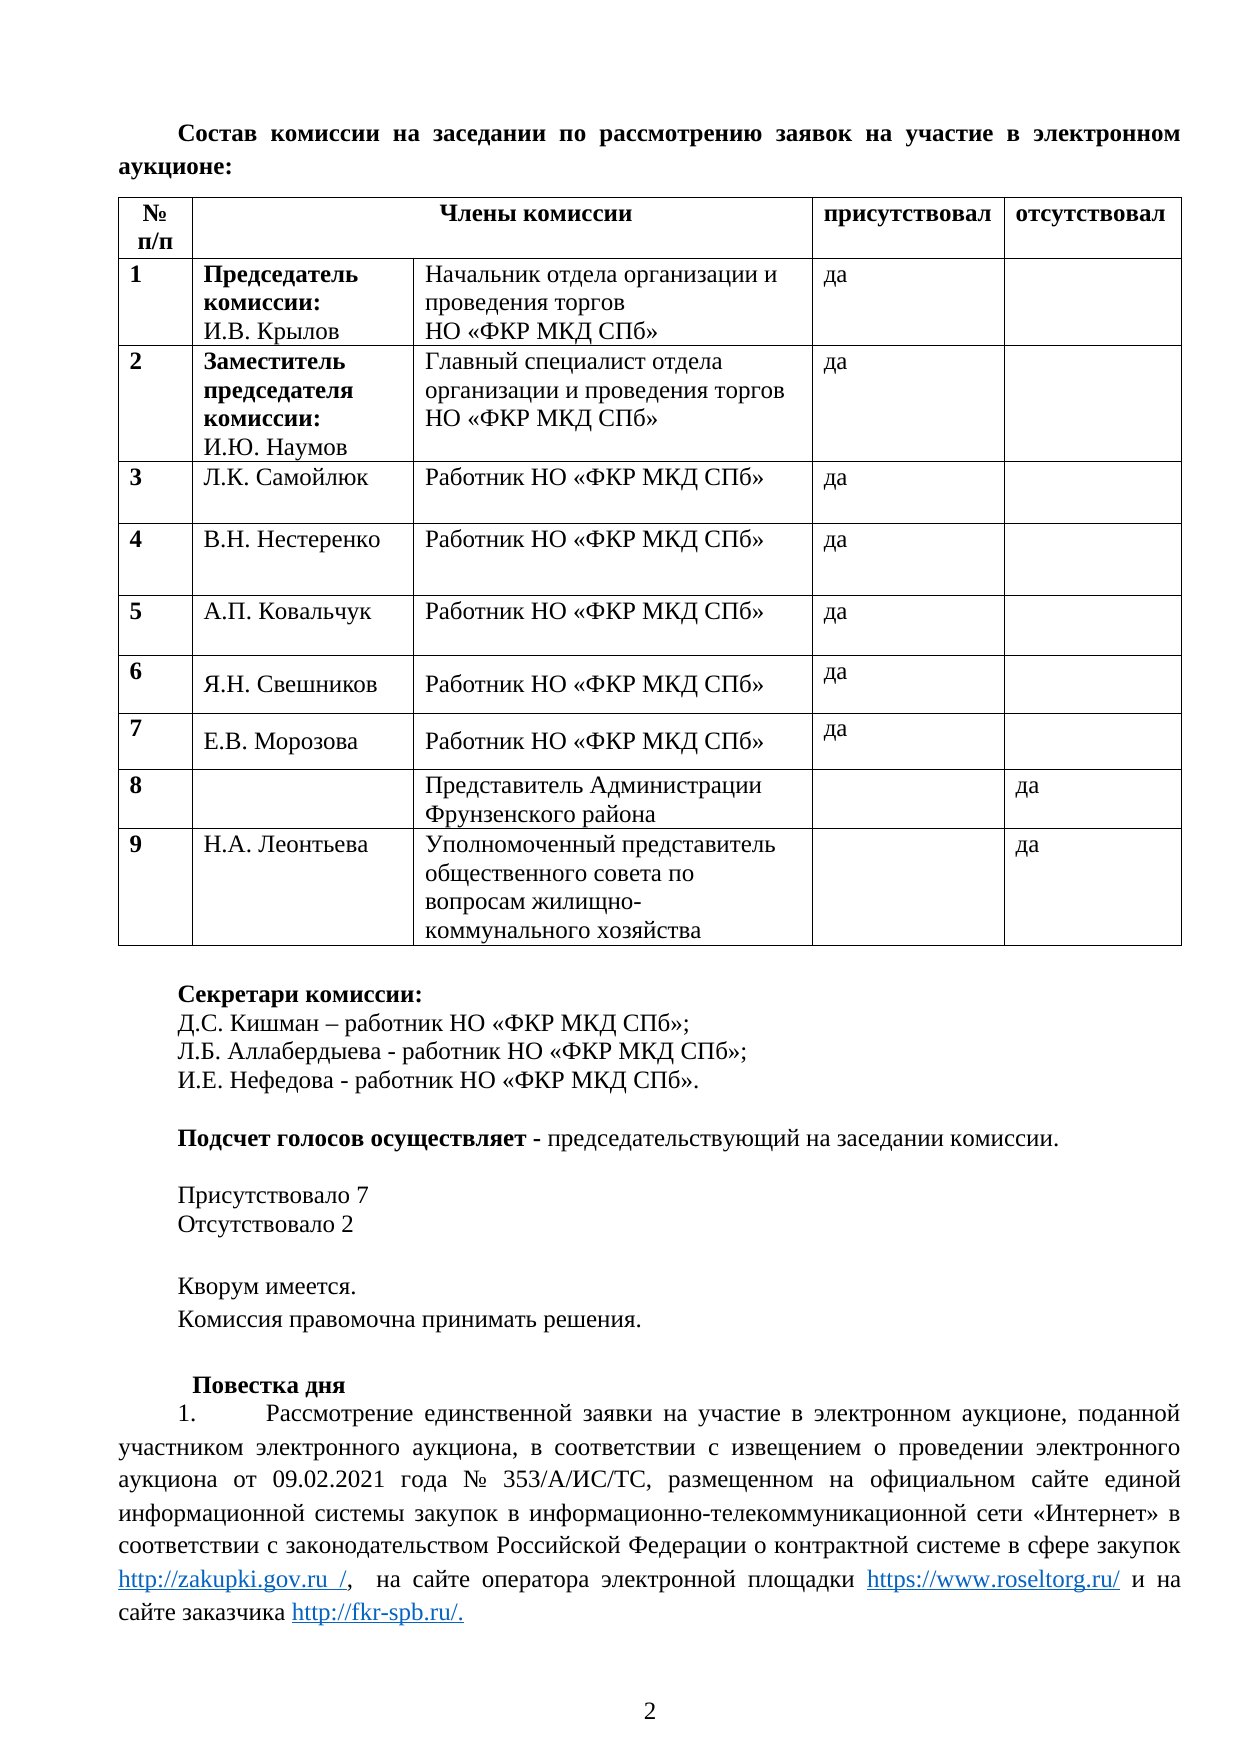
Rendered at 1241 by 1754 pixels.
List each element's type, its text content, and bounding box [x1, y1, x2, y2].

table_cell 9 [119, 829, 192, 945]
table_cell да [813, 462, 1004, 523]
table_cell Работник НО «ФКР МКД СПб» [414, 656, 812, 712]
text Секретари комиссии: [118, 979, 1181, 1008]
list Рассмотрение единственной заявки на участие в электронном аукционе, поданной участником электронного аукциона, в соответствии с извещением о проведении электронного аукциона от 09.02.2021 года № 353/А/ИС/ТС, размещенном на официальном сайте единой информационной системы закупок в информационно-телекоммуникационной сети «Интернет» в соответствии с законодательством Российской Федерации о контрактной системе в сфере закупок http://zakupki.gov.ru /, на сайте оператора электронной площадки https://www.roseltorg.ru/ и на сайте заказчика http://fkr-spb.ru/. [118, 1398, 1181, 1625]
table_cell Главный специалист отдела организации и проведения торгов НО «ФКР МКД СПб» [414, 346, 812, 461]
text Л.Б. Аллабердыева - работник НО «ФКР МКД СПб»; [118, 1036, 1181, 1065]
table_cell [813, 829, 1004, 945]
text Повестка дня [192, 1370, 1181, 1398]
table_header Члены комиссии [193, 198, 812, 258]
table_cell Представитель Администрации Фрунзенского района [414, 770, 812, 828]
table_cell Л.К. Самойлюк [193, 462, 413, 523]
table_cell [1005, 714, 1181, 769]
text Кворум имеется. [118, 1271, 1181, 1299]
table_cell [193, 770, 413, 828]
table_cell да [813, 259, 1004, 345]
table_header отсутствовал [1005, 198, 1181, 258]
table_header присутствовал [813, 198, 1004, 258]
table_cell 8 [119, 770, 192, 828]
table_cell Уполномоченный представитель общественного совета по вопросам жилищно-коммунального хозяйства [414, 829, 812, 945]
table_cell [1005, 462, 1181, 523]
table_cell Заместитель председателя комиссии: И.Ю. Наумов [193, 346, 413, 461]
table_cell 2 [119, 346, 192, 461]
table_cell Е.В. Морозова [193, 714, 413, 769]
table_cell 5 [119, 596, 192, 655]
table_cell [1005, 656, 1181, 712]
text Комиссия правомочна принимать решения. [118, 1304, 1181, 1332]
table_cell 6 [119, 656, 192, 712]
table_cell 3 [119, 462, 192, 523]
table_cell да [813, 714, 1004, 769]
text Д.С. Кишман – работник НО «ФКР МКД СПб»; [118, 1008, 1181, 1036]
table_cell Работник НО «ФКР МКД СПб» [414, 596, 812, 655]
table_cell да [813, 346, 1004, 461]
table_cell 4 [119, 524, 192, 595]
table_cell да [1005, 770, 1181, 828]
table_cell да [1005, 829, 1181, 945]
text Подсчет голосов осуществляет - председательствующий на заседании комиссии. [118, 1123, 1181, 1151]
table_cell Работник НО «ФКР МКД СПб» [414, 462, 812, 523]
table_cell [1005, 259, 1181, 345]
table_cell Работник НО «ФКР МКД СПб» [414, 524, 812, 595]
table_cell 7 [119, 714, 192, 769]
table_cell да [813, 524, 1004, 595]
table_cell В.Н. Нестеренко [193, 524, 413, 595]
text Присутствовало 7 [118, 1180, 1181, 1209]
table_header № п/п [119, 198, 192, 258]
table_cell 1 [119, 259, 192, 345]
table_cell да [813, 596, 1004, 655]
text Отсутствовало 2 [118, 1209, 1181, 1238]
text И.Е. Нефедова - работник НО «ФКР МКД СПб». [118, 1065, 1181, 1094]
table_cell Председатель комиссии: И.В. Крылов [193, 259, 413, 345]
table_cell [1005, 596, 1181, 655]
table_cell [1005, 346, 1181, 461]
text Состав комиссии на заседании по рассмотрению заявок на участие в электронном аукционе: [118, 118, 1181, 180]
table_cell Начальник отдела организации и проведения торгов НО «ФКР МКД СПб» [414, 259, 812, 345]
table_cell Н.А. Леонтьева [193, 829, 413, 945]
table_cell А.П. Ковальчук [193, 596, 413, 655]
table_cell Работник НО «ФКР МКД СПб» [414, 714, 812, 769]
table_cell Я.Н. Свешников [193, 656, 413, 712]
table_cell [1005, 524, 1181, 595]
table_cell да [813, 656, 1004, 712]
table_cell [813, 770, 1004, 828]
